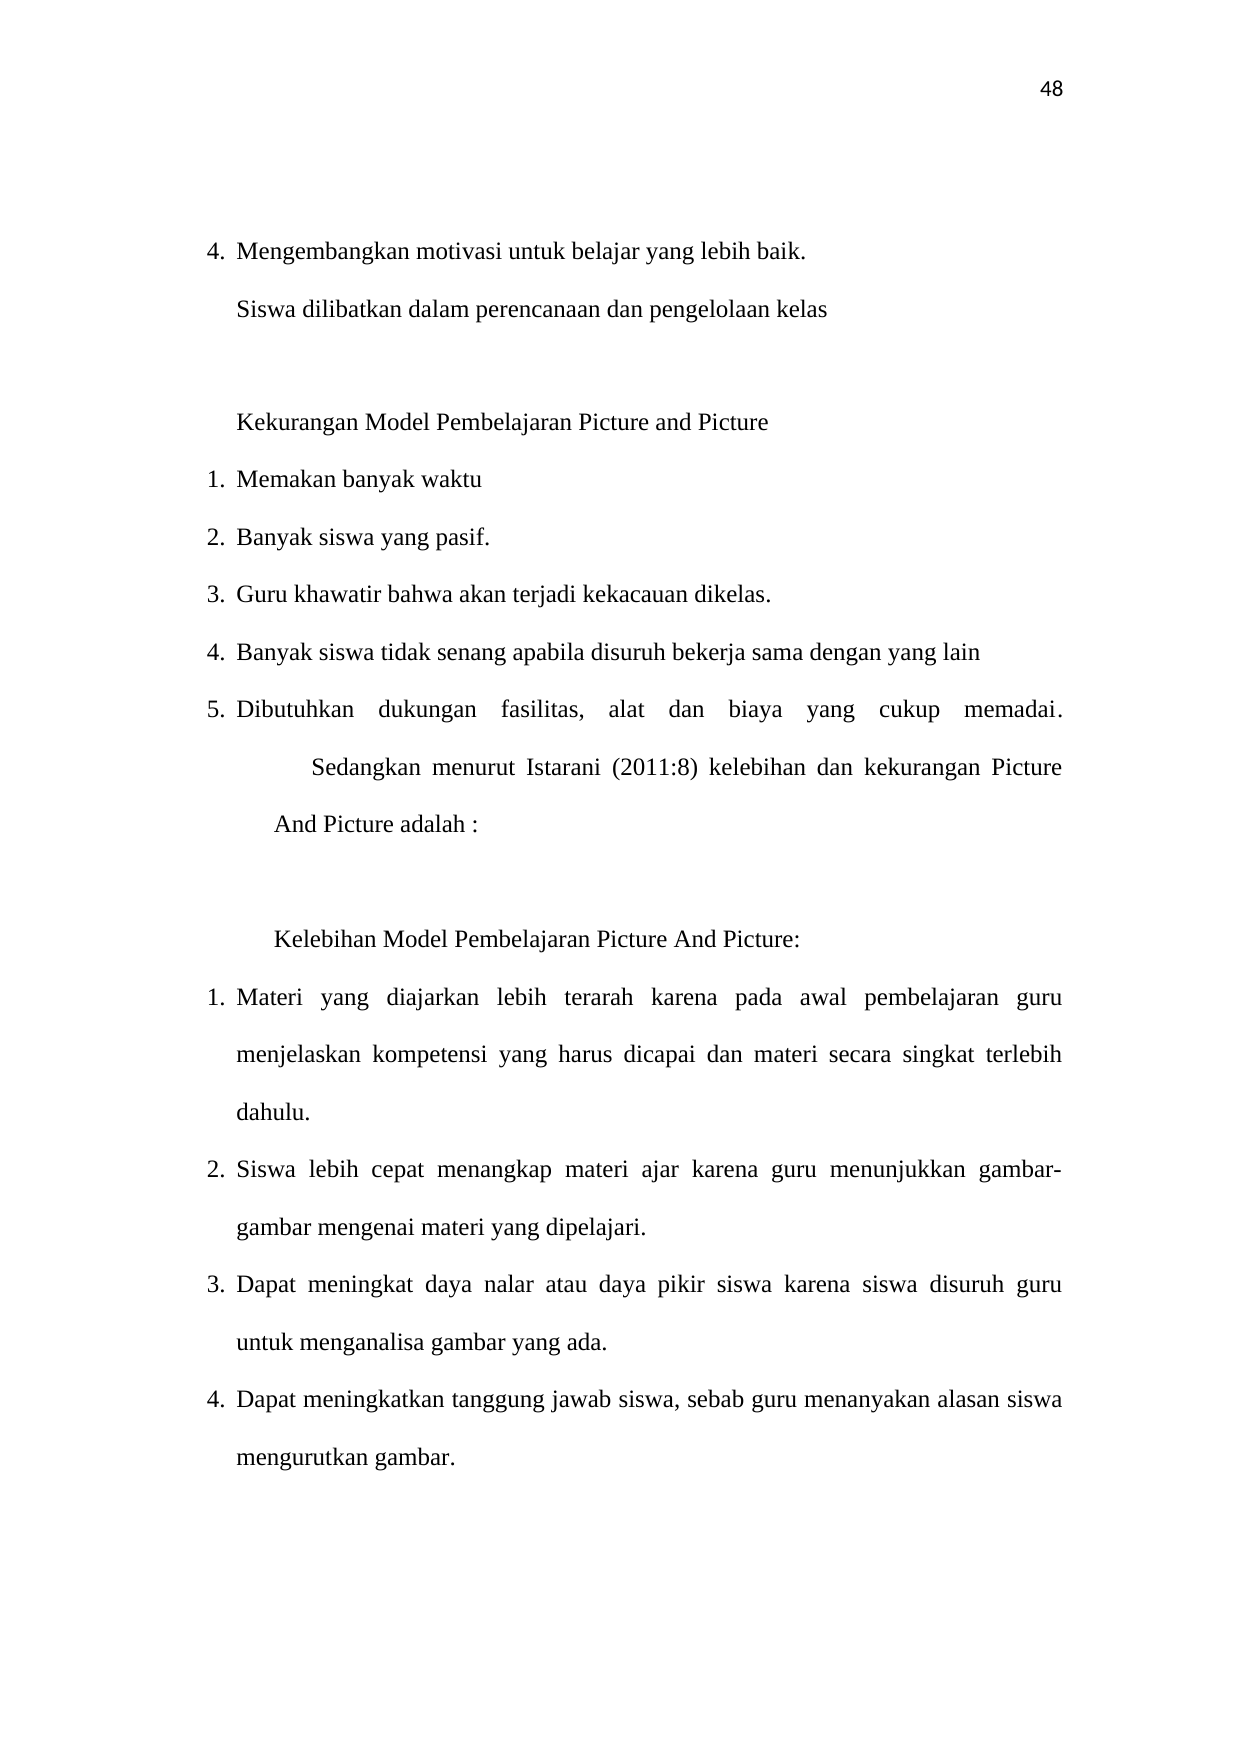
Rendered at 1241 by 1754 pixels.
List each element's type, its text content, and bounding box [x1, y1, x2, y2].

list Materi yang diajarkan lebih terarah karena pada awal pembelajaran guru menjelaskan kompetensi yang harus dicapai dan materi secara singkat terlebih dahulu. [207, 982, 1063, 1125]
list Memakan banyak waktu [207, 464, 1063, 493]
list Banyak siswa tidak senang apabila disuruh bekerja sama dengan yang lain [207, 637, 1063, 665]
list Mengembangkan motivasi untuk belajar yang lebih baik. Siswa dilibatkan dalam perencanaan dan pengelolaan kelas [207, 236, 1063, 378]
list Dapat meningkat daya nalar atau daya pikir siswa karena siswa disuruh guru untuk menganalisa gambar yang ada. [207, 1269, 1063, 1355]
list Kelebihan Model Pembelajaran Picture And Picture: [274, 867, 1063, 953]
list Kekurangan Model Pembelajaran Picture and Picture [236, 407, 1063, 435]
list Dapat meningkatkan tanggung jawab siswa, sebab guru menanyakan alasan siswa mengurutkan gambar. [207, 1384, 1063, 1470]
list Banyak siswa yang pasif. [207, 522, 1063, 550]
list Guru khawatir bahwa akan terjadi kekacauan dikelas. [207, 579, 1063, 608]
list Siswa lebih cepat menangkap materi ajar karena guru menunjukkan gambar-gambar mengenai materi yang dipelajari. [207, 1154, 1063, 1240]
list Dibutuhkan dukungan fasilitas, alat dan biaya yang cukup memadai. Sedangkan menurut Istarani (2011:8) kelebihan dan kekurangan Picture And Picture adalah : [207, 694, 1063, 838]
